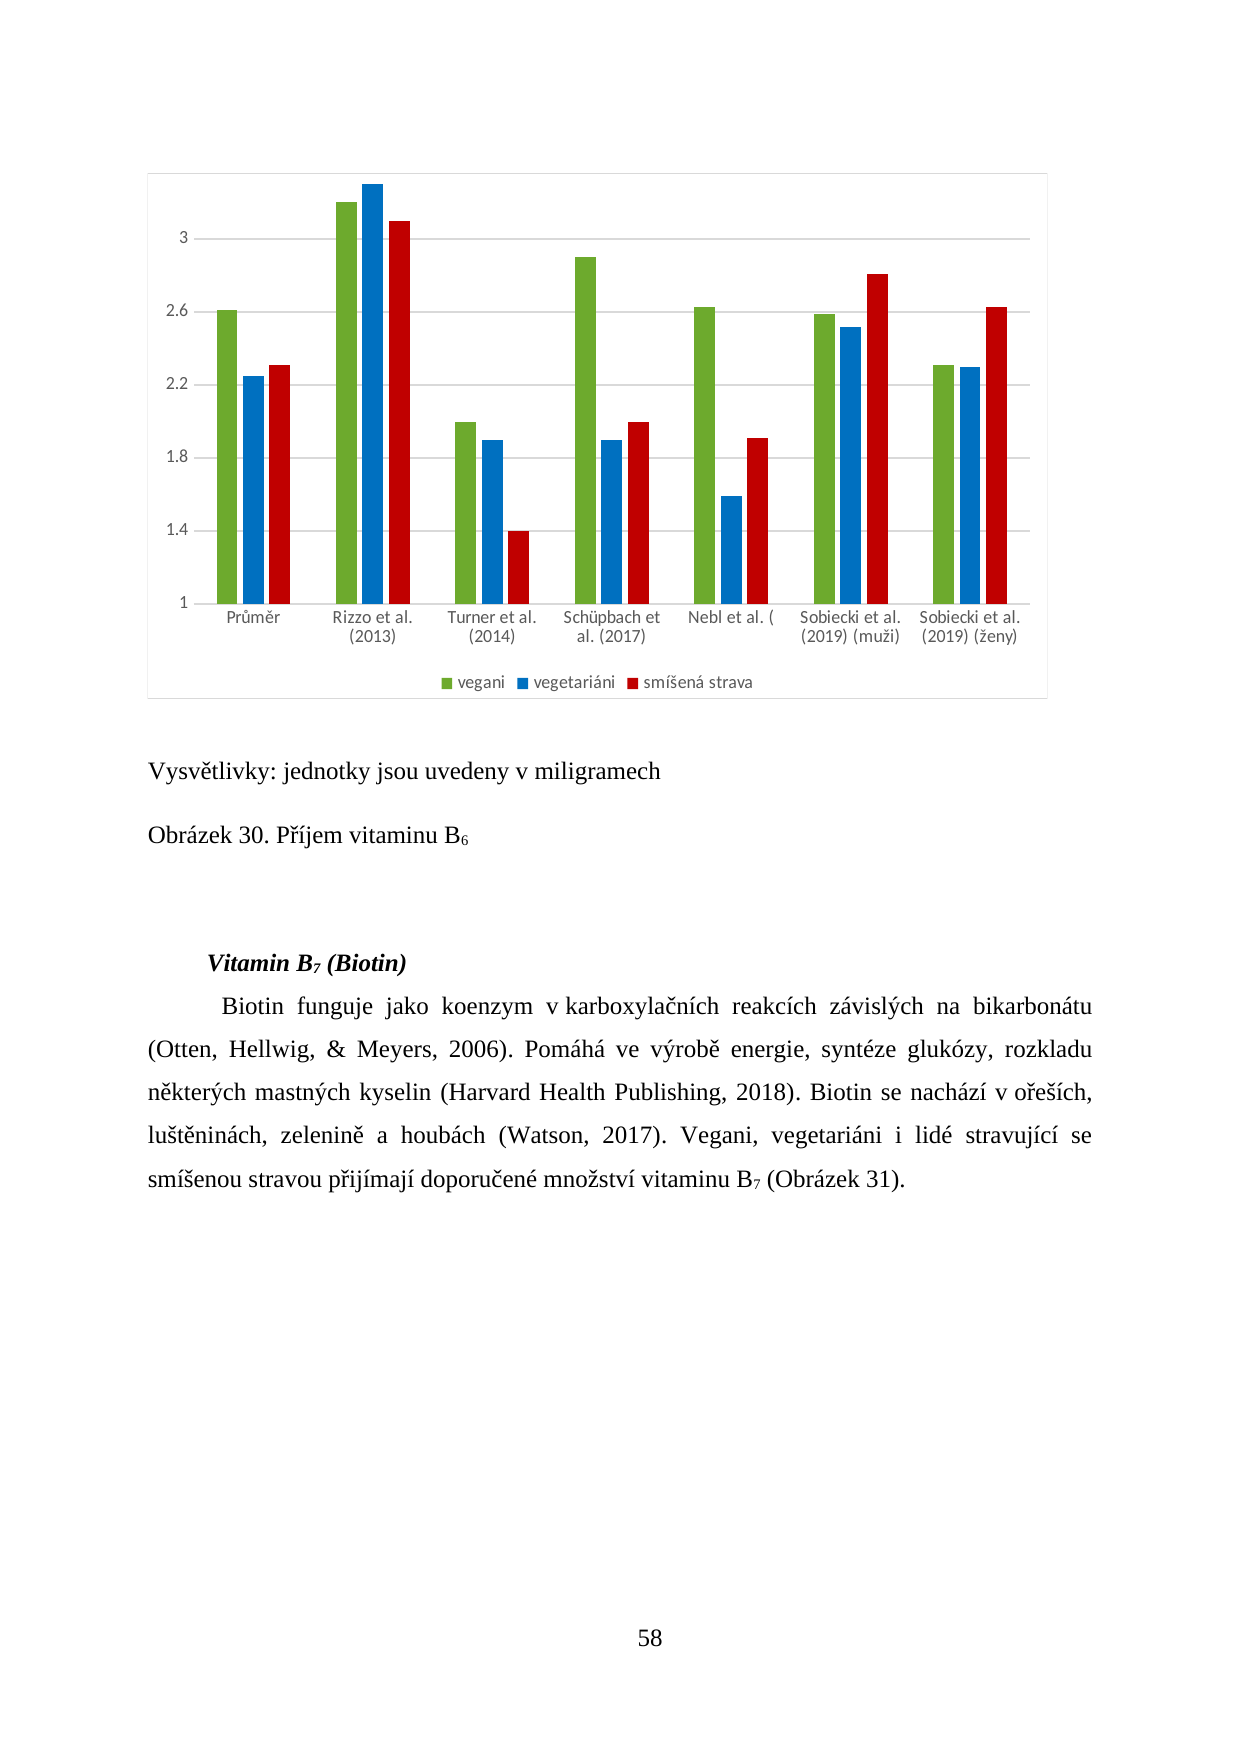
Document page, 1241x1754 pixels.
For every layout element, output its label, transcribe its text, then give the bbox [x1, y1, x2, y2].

text Vysvětlivky: jednotky jsou uvedeny v miligramech [148, 756, 1093, 785]
text Biotin funguje jako koenzym v karboxylačních reakcích závislých na bikarbonátu . Pomáhá ve výrobě energie, syntéze glukózy, rozkladu některých mastných kyselin . Biotin se nachází v ořeších, luštěninách, zelenině a houbách. Vegani, vegetariáni i lidé stravující se smíšenou stravou přijímají doporučené množství vitaminu B7 (Obrázek 31). [148, 991, 1093, 1192]
text Obrázek 30. Příjem vitaminu B6 [148, 820, 1093, 849]
subtitle Vitamin B7 (Biotin) [148, 948, 1093, 977]
